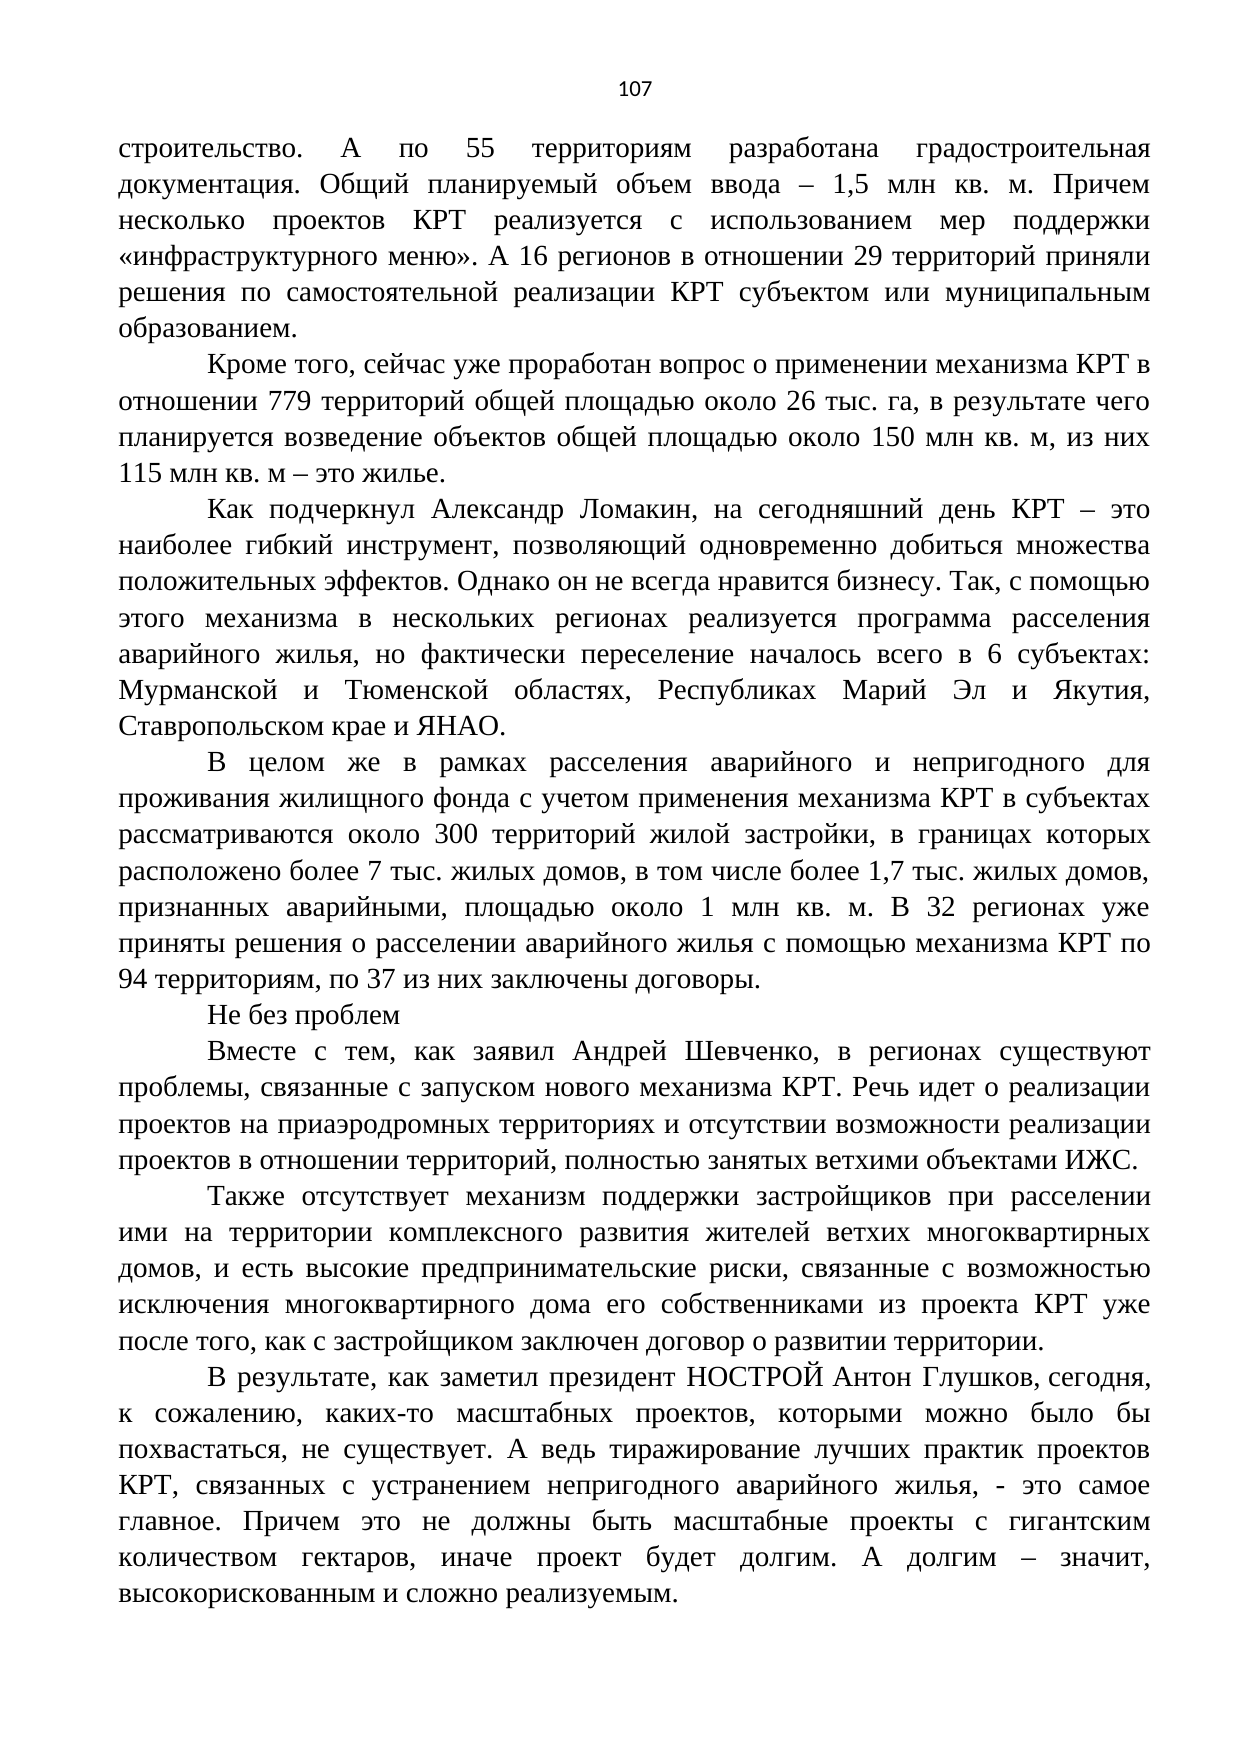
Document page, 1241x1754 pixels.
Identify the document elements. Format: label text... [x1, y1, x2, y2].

text В целом же в рамках расселения аварийного и непригодного для проживания жилищного фонда с учетом применения механизма КРТ в субъектах рассматриваются около 300 территорий жилой застройки, в границах которых расположено более 7 тыс. жилых домов, в том числе более 1,7 тыс. жилых домов, признанных аварийными, площадью около 1 млн кв. м. В 32 регионах уже приняты решения о расселении аварийного жилья с помощью механизма КРТ по 94 территориям, по 37 из них заключены договоры. [118, 744, 1152, 995]
text В результате, как заметил президент НОСТРОЙ Антон Глушков, сегодня, к сожалению, каких-то масштабных проектов, которыми можно было бы похвастаться, не существует. А ведь тиражирование лучших практик проектов КРТ, связанных с устранением непригодного аварийного жилья, - это самое главное. Причем это не должны быть масштабные проекты с гигантским количеством гектаров, иначе проект будет долгим. А долгим – значит, высокорискованным и сложно реализуемым. [118, 1359, 1152, 1609]
text Вместе с тем, как заявил Андрей Шевченко, в регионах существуют проблемы, связанные с запуском нового механизма КРТ. Речь идет о реализации проектов на приаэродромных территориях и отсутствии возможности реализации проектов в отношении территорий, полностью занятых ветхими объектами ИЖС. [118, 1033, 1152, 1175]
text Кроме того, сейчас уже проработан вопрос о применении механизма КРТ в отношении 779 территорий общей площадью около 26 тыс. га, в результате чего планируется возведение объектов общей площадью около 150 млн кв. м, из них 115 млн кв. м – это жилье. [118, 347, 1152, 489]
text Как подчеркнул Александр Ломакин, на сегодняшний день КРТ – это наиболее гибкий инструмент, позволяющий одновременно добиться множества положительных эффектов. Однако он не всегда нравится бизнесу. Так, с помощью этого механизма в нескольких регионах реализуется программа расселения аварийного жилья, но фактически переселение началось всего в 6 субъектах: Мурманской и Тюменской областях, Республиках Марий Эл и Якутия, Ставропольском крае и ЯНАО. [118, 491, 1152, 742]
text Также отсутствует механизм поддержки застройщиков при расселении ими на территории комплексного развития жителей ветхих многоквартирных домов, и есть высокие предпринимательские риски, связанные с возможностью исключения многоквартирного дома его собственниками из проекта КРТ уже после того, как с застройщиком заключен договор о развитии территории. [118, 1178, 1152, 1356]
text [118, 130, 1152, 344]
text Не без проблем [118, 997, 1152, 1031]
